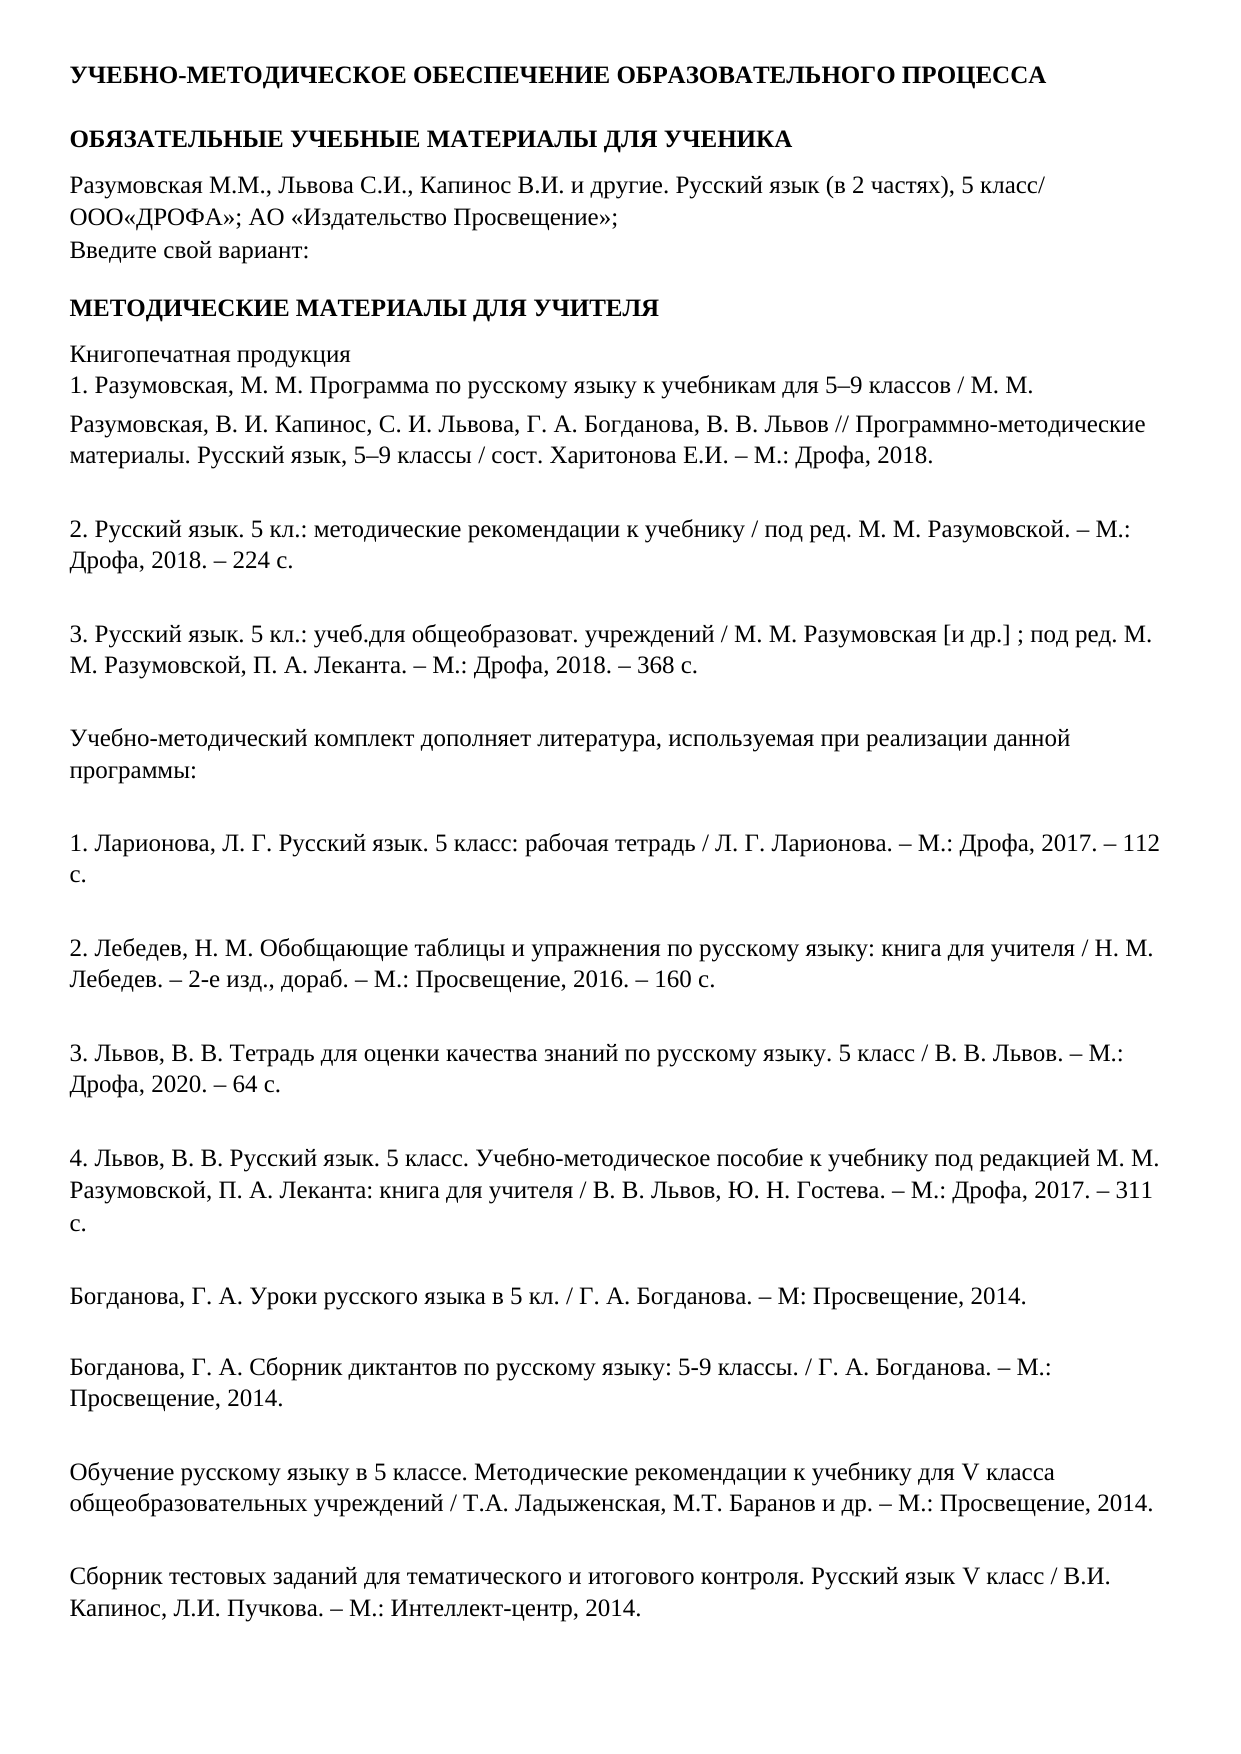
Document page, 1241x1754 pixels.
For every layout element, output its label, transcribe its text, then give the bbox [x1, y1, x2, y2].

text ОБЯЗАТЕЛЬНЫЕ УЧЕБНЫЕ МАТЕРИАЛЫ ДЛЯ УЧЕНИКА [69, 125, 1172, 153]
text Разумовская, В. И. Капинос, С. И. Львова, Г. А. Богданова, В. В. Львов // Программно-методические материалы. Русский язык, 5–9 классы / сост. Харитонова Е.И. – М.: Дрофа, 2018. [69, 409, 1157, 469]
text 4. Львов, В. В. Русский язык. 5 класс. Учебно-методическое пособие к учебнику под редакцией М. М. Разумовской, П. А. Леканта: книга для учителя / В. В. Львов, Ю. Н. Гостева. – М.: Дрофа, 2017. – 311 с. [69, 1143, 1172, 1236]
text 3. Русский язык. 5 кл.: учеб.для общеобразоват. учреждений / М. М. Разумовская [и др.] ; под ред. М. М. Разумовской, П. А. Леканта. – М.: Дрофа, 2018. – 368 с. [69, 619, 1157, 679]
text Богданова, Г. А. Уроки русского языка в 5 кл. / Г. А. Богданова. – М: Просвещение, 2014. [69, 1282, 1172, 1309]
text 2. Русский язык. 5 кл.: методические рекомендации к учебнику / под ред. М. М. Разумовской. – М.: Дрофа, 2018. – 224 с. [69, 514, 1142, 574]
text Разумовская М.М., Львова С.И., Капинос В.И. и другие. Русский язык (в 2 частях), 5 класс/ ООО«ДРОФА»; АО «Издательство Просвещение»; Введите свой вариант: [69, 170, 1112, 263]
text 2. Лебедев, Н. М. Обобщающие таблицы и упражнения по русскому языку: книга для учителя / Н. М. Лебедев. – 2-е изд., дораб. – М.: Просвещение, 2016. – 160 с. [69, 933, 1157, 993]
text 3. Львов, В. В. Тетрадь для оценки качества знаний по русскому языку. 5 класс / В. В. Львов. – М.: Дрофа, 2020. – 64 с. [69, 1038, 1127, 1098]
text Обучение русскому языку в 5 классе. Методические рекомендации к учебнику для V класса общеобразовательных учреждений / Т.А. Ладыженская, М.Т. Баранов и др. – М.: Просвещение, 2014. [69, 1457, 1157, 1517]
text МЕТОДИЧЕСКИЕ МАТЕРИАЛЫ ДЛЯ УЧИТЕЛЯ [69, 294, 1172, 322]
text Богданова, Г. А. Сборник диктантов по русскому языку: 5-9 классы. / Г. А. Богданова. – М.: Просвещение, 2014. [69, 1352, 1067, 1412]
text Учебно-методический комплект дополняет литература, используемая при реализации данной программы: [69, 723, 1082, 783]
text Книгопечатная продукция 1. Разумовская, М. М. Программа по русскому языку к учебникам для 5–9 классов / М. М. [69, 339, 1037, 399]
text 1. Ларионова, Л. Г. Русский язык. 5 класс: рабочая тетрадь / Л. Г. Ларионова. – М.: Дрофа, 2017. – 112 с. [69, 828, 1172, 888]
text УЧЕБНО-МЕТОДИЧЕСКОЕ ОБЕСПЕЧЕНИЕ ОБРАЗОВАТЕЛЬНОГО ПРОЦЕССА [69, 62, 1172, 89]
text Сборник тестовых заданий для тематического и итогового контроля. Русский язык V класс / В.И. Капинос, Л.И. Пучкова. – М.: Интеллект-центр, 2014. [69, 1561, 1112, 1621]
